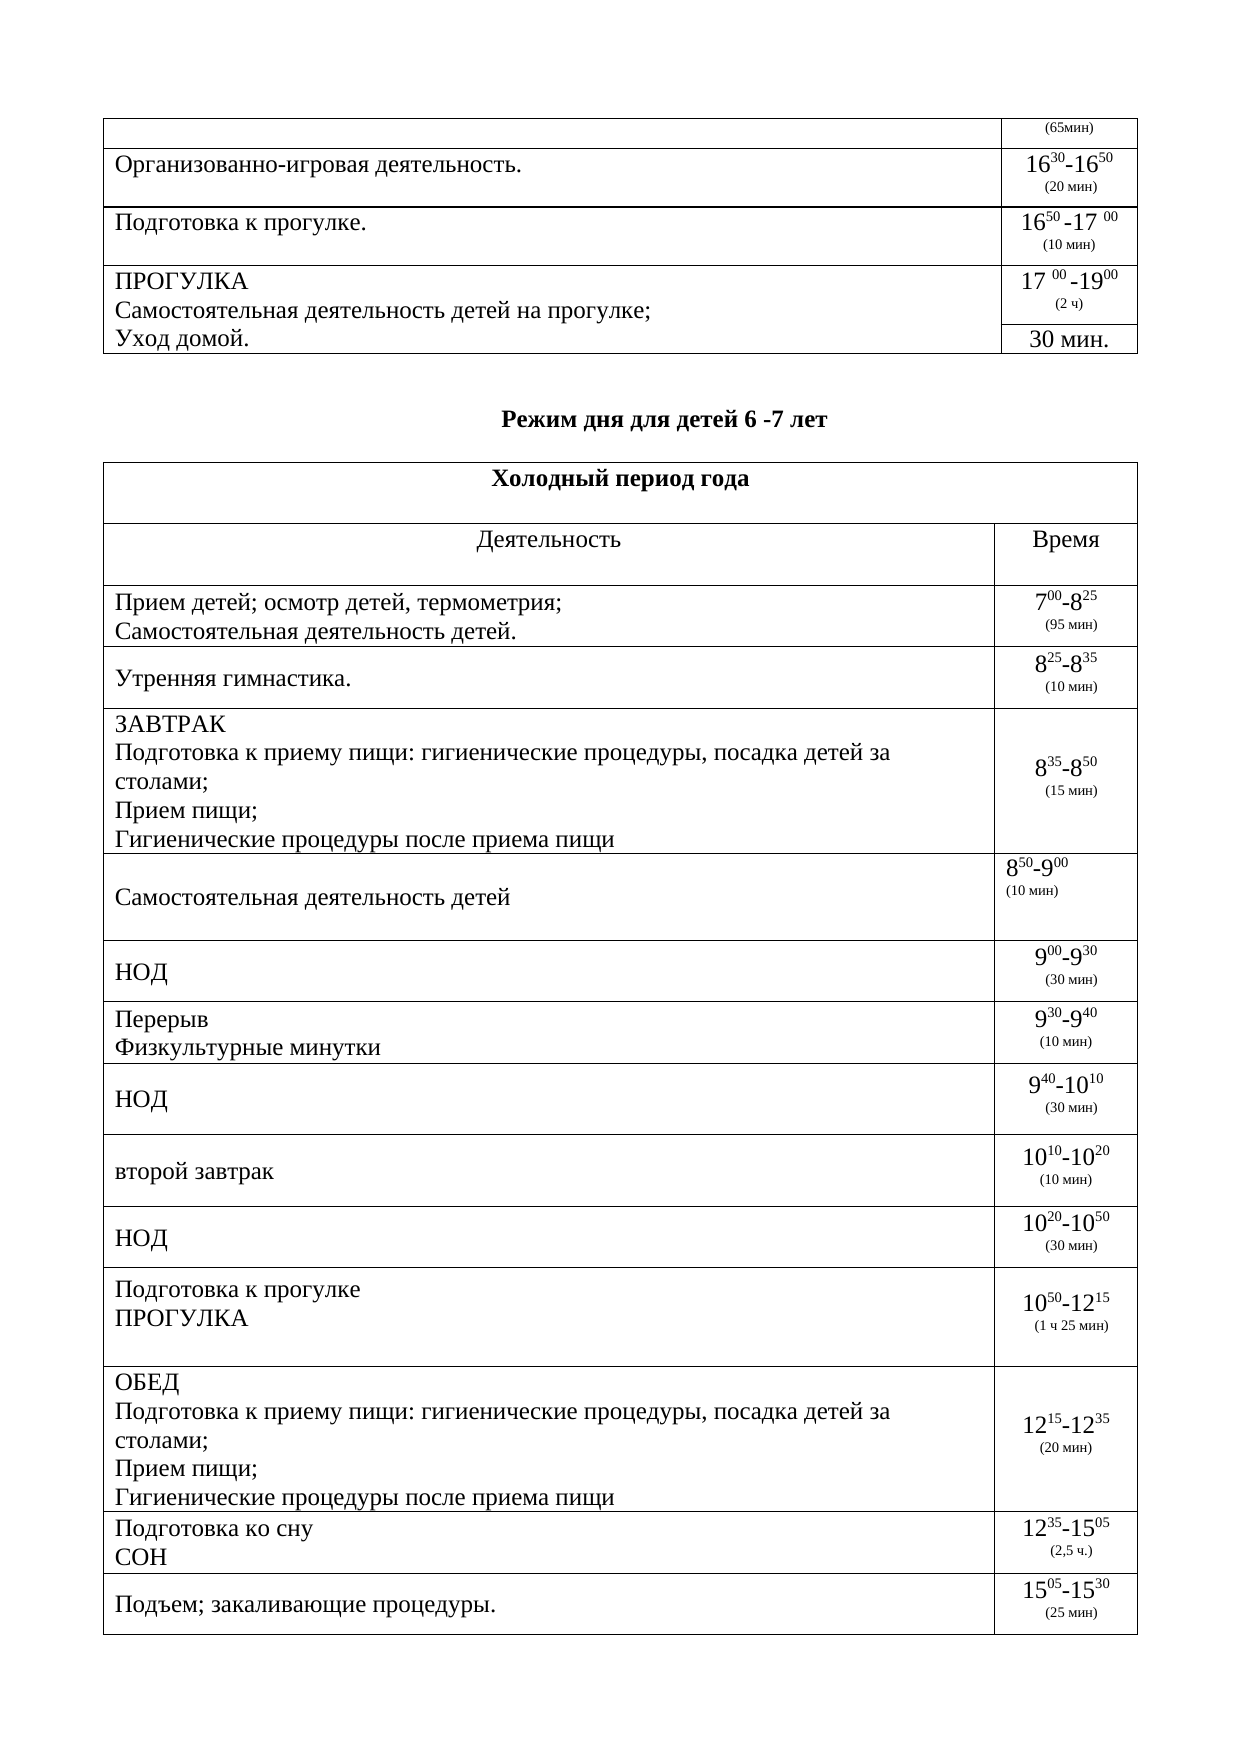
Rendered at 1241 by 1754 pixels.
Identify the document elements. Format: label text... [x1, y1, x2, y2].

table_cell 1235-1505 (2,5 ч.) [995, 1512, 1137, 1572]
table_cell НОД [104, 1207, 994, 1267]
table_cell 30 мин. [1002, 325, 1137, 353]
table_cell 1505-1530 (25 мин) [995, 1574, 1137, 1634]
table_cell 850-900 (10 мин) [995, 854, 1137, 940]
table_header Холодный период года [104, 463, 1137, 523]
table_cell второй завтрак [104, 1135, 994, 1206]
table_cell Время [995, 524, 1137, 585]
table_cell 940-1010 (30 мин) [995, 1064, 1137, 1134]
table_cell Самостоятельная деятельность детей [104, 854, 994, 940]
table_cell 835-850 (15 мин) [995, 709, 1137, 852]
table_cell 17 00 -1900 (2 ч) [1002, 266, 1137, 323]
table_cell 1650 -17 00 (10 мин) [1002, 208, 1137, 265]
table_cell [104, 119, 1001, 148]
table_cell 1215-1235 (20 мин) [995, 1367, 1137, 1511]
text Режим дня для детей 6 -7 лет [177, 404, 1152, 433]
table_cell 700-825 (95 мин) [995, 586, 1137, 646]
table_cell НОД [104, 1064, 994, 1134]
table_cell Прием детей; осмотр детей, термометрия; Самостоятельная деятельность детей. [104, 586, 994, 646]
table_cell Перерыв Физкультурные минутки [104, 1002, 994, 1063]
table_cell Подготовка к прогулке ПРОГУЛКА [104, 1268, 994, 1366]
table_cell 1010-1020 (10 мин) [995, 1135, 1137, 1206]
table_cell Деятельность [104, 524, 994, 585]
table_cell Утренняя гимнастика. [104, 647, 994, 708]
table_cell 1020-1050 (30 мин) [995, 1207, 1137, 1267]
table_cell ОБЕД Подготовка к приему пищи: гигиенические процедуры, посадка детей за столами; Прием пищи; Гигиенические процедуры после приема пищи [104, 1367, 994, 1511]
table_cell ПРОГУЛКА Самостоятельная деятельность детей на прогулке; Уход домой. [104, 266, 1001, 353]
table_cell 825-835 (10 мин) [995, 647, 1137, 708]
table_cell ЗАВТРАК Подготовка к приему пищи: гигиенические процедуры, посадка детей за столами; Прием пищи; Гигиенические процедуры после приема пищи [104, 709, 994, 852]
table_cell 900-930 (30 мин) [995, 941, 1137, 1001]
table_cell 1050-1215 (1 ч 25 мин) [995, 1268, 1137, 1366]
table_cell Подготовка ко сну СОН [104, 1512, 994, 1572]
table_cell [104, 1574, 994, 1634]
table_cell 1525-1630 (65мин) [1002, 119, 1137, 148]
table_cell НОД [104, 941, 994, 1001]
table_cell Организованно-игровая деятельность. [104, 149, 1001, 206]
table_cell 1630-1650 (20 мин) [1002, 149, 1137, 206]
table_cell Подготовка к прогулке. [104, 208, 1001, 265]
table_cell 930-940 (10 мин) [995, 1002, 1137, 1063]
